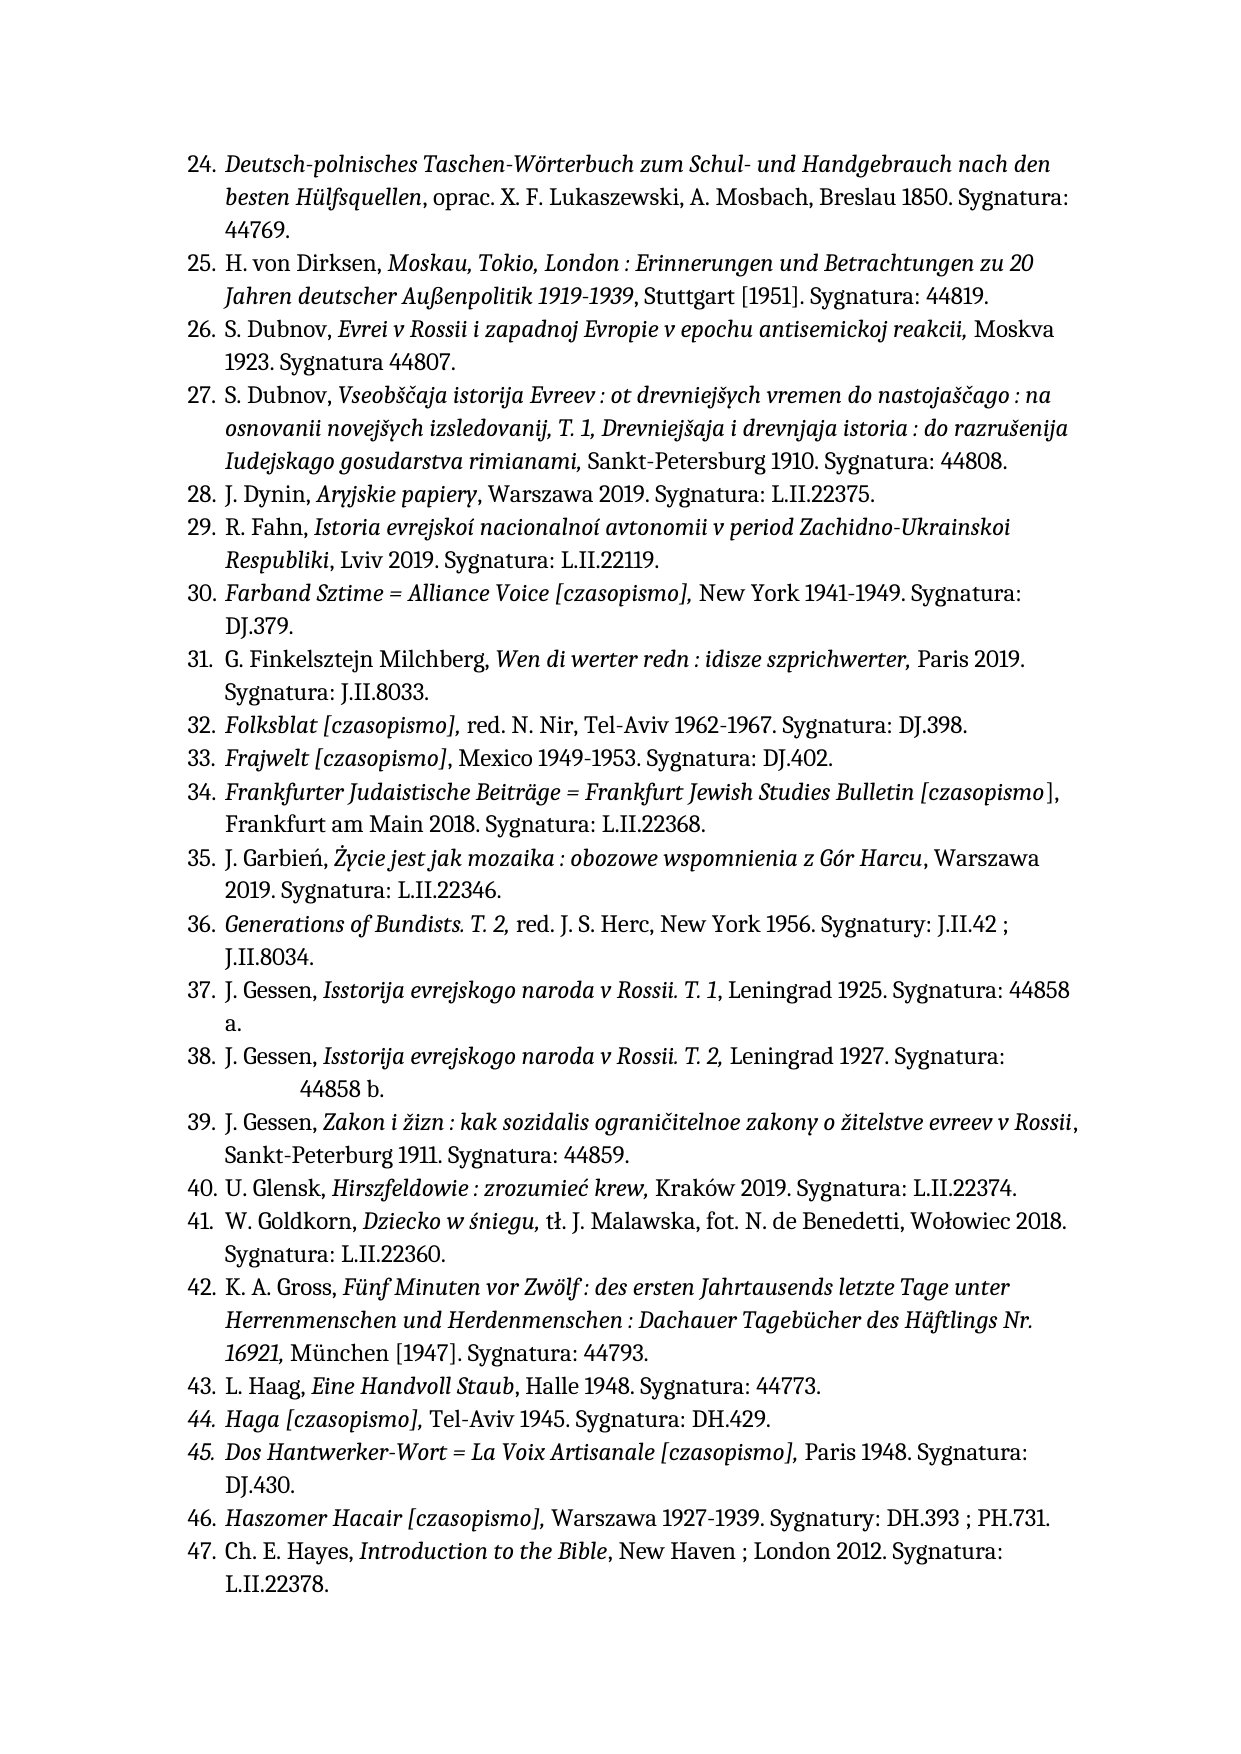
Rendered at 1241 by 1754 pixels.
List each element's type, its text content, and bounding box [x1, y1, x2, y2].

list J. Gessen, Isstorija evrejskogo naroda v Rossii. T. 1, Leningrad 1925. Sygnatura: 44858 a. [187, 976, 1090, 1037]
list K. A. Gross, Fünf Minuten vor Zwölf : des ersten Jahrtausends letzte Tage unter Herrenmenschen und Herdenmenschen : Dachauer Tagebücher des Häftlings Nr. 16921, München [1947]. Sygnatura: 44793. [187, 1273, 1090, 1367]
list S. Dubnov, Evrei v Rossii i zapadnoj Evropie v epochu antisemickoj reakcii, Moskva 1923. Sygnatura 44807. [187, 315, 1090, 377]
list Haga [czasopismo], Tel-Aviv 1945. Sygnatura: DH.429. [187, 1405, 1090, 1433]
list Ch. E. Hayes, Introduction to the Bible, New Haven ; London 2012. Sygnatura: L.II.22378. [187, 1537, 1090, 1599]
list Dos Hantwerker-Wort = La Voix Artisanale [czasopismo], Paris 1948. Sygnatura: DJ.430. [187, 1438, 1090, 1499]
list Frankfurter Judaistische Beiträge = Frankfurt Jewish Studies Bulletin [czasopismo], Frankfurt am Main 2018. Sygnatura: L.II.22368. [187, 777, 1090, 839]
list G. Finkelsztejn Milchberg, Wen di werter redn : idisze szprichwerter, Paris 2019. Sygnatura: J.II.8033. [187, 645, 1090, 707]
list R. Fahn, Istoria evrejskoí nacionalnoí avtonomii v period Zachidno-Ukrainskoi Respubliki, Lviv 2019. Sygnatura: L.II.22119. [187, 513, 1090, 575]
list J. Garbień, Życie jest jak mozaika : obozowe wspomnienia z Gór Harcu, Warszawa 2019. Sygnatura: L.II.22346. [187, 843, 1090, 905]
list Deutsch-polnisches Taschen-Wörterbuch zum Schul- und Handgebrauch nach den besten Hülfsquellen, oprac. X. F. Lukaszewski, A. Mosbach, Breslau 1850. Sygnatura: 44769. [187, 150, 1090, 245]
list Haszomer Hacair [czasopismo], Warszawa 1927-1939. Sygnatury: DH.393 ; PH.731. [187, 1504, 1090, 1533]
list L. Haag, Eine Handvoll Staub, Halle 1948. Sygnatura: 44773. [187, 1372, 1090, 1401]
list J. Gessen, Isstorija evrejskogo naroda v Rossii. T. 2, Leningrad 1927. Sygnatura: 44858 b. [187, 1042, 1090, 1103]
list Frajwelt [czasopismo], Mexico 1949-1953. Sygnatura: DJ.402. [187, 744, 1090, 773]
list U. Glensk, Hirszfeldowie : zrozumieć krew, Kraków 2019. Sygnatura: L.II.22374. [187, 1174, 1090, 1202]
list H. von Dirksen, Moskau, Tokio, London : Erinnerungen und Betrachtungen zu 20 Jahren deutscher Außenpolitik 1919-1939, Stuttgart [1951]. Sygnatura: 44819. [187, 249, 1090, 311]
list J. Gessen, Zakon i žizn : kak sozidalis ograničitelnoe zakony o žitelstve evreev v Rossii, Sankt-Peterburg 1911. Sygnatura: 44859. [187, 1108, 1090, 1169]
list J. Dynin, Aryjskie papiery, Warszawa 2019. Sygnatura: L.II.22375. [187, 480, 1090, 509]
list W. Goldkorn, Dziecko w śniegu, tł. J. Malawska, fot. N. de Benedetti, Wołowiec 2018. Sygnatura: L.II.22360. [187, 1207, 1090, 1268]
list Generations of Bundists. T. 2, red. J. S. Herc, New York 1956. Sygnatury: J.II.42 ; J.II.8034. [187, 909, 1090, 971]
list Folksblat [czasopismo], red. N. Nir, Tel-Aviv 1962-1967. Sygnatura: DJ.398. [187, 711, 1090, 740]
list Farband Sztime = Alliance Voice [czasopismo], New York 1941-1949. Sygnatura: DJ.379. [187, 579, 1090, 641]
list S. Dubnov, Vseobščaja istorija Evreev : ot drevniejšych vremen do nastojaščago : na osnovanii novejšych izsledovanij, T. 1, Drevniejšaja i drevnjaja istoria : do razrušenija Iudejskago gosudarstva rimianami, Sankt-Petersburg 1910. Sygnatura: 44808. [187, 381, 1090, 476]
